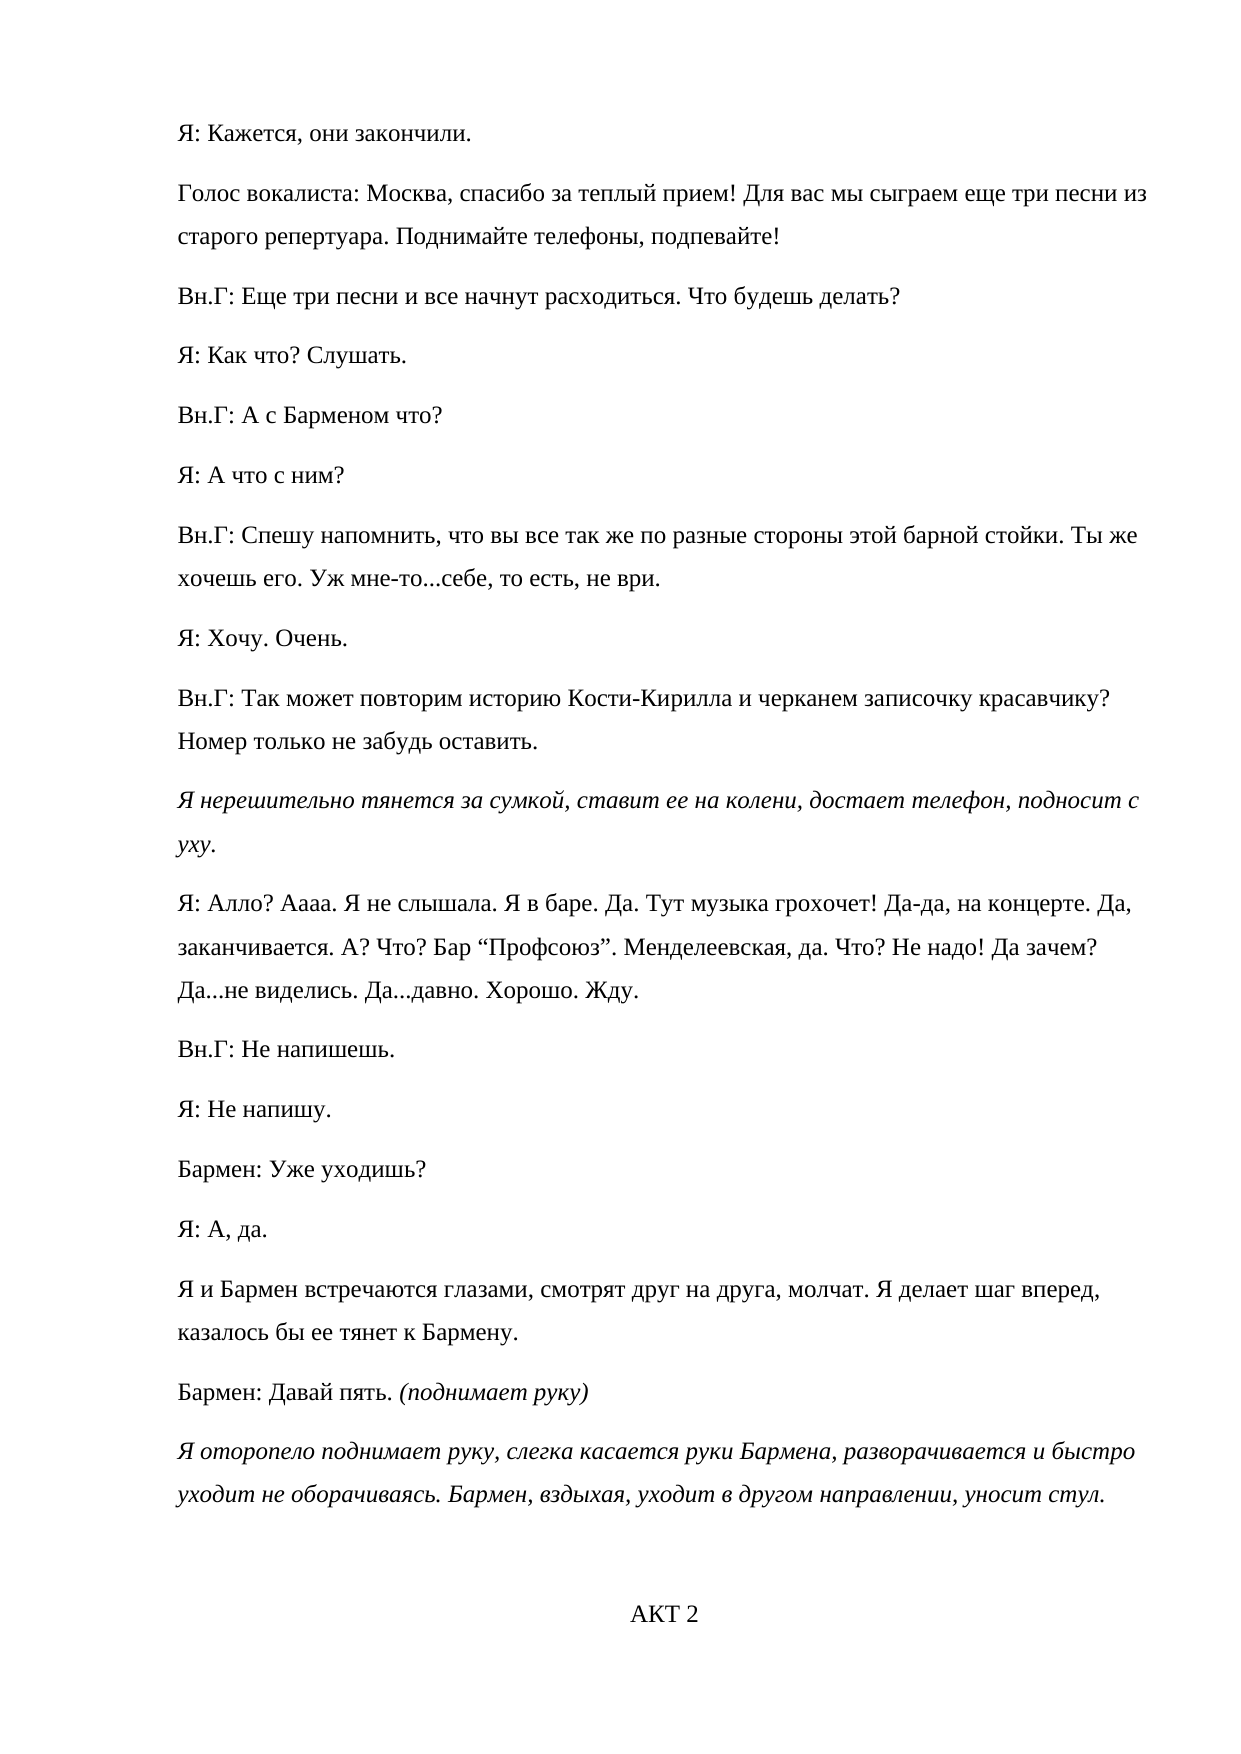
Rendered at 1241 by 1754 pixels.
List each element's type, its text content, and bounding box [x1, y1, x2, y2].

text Я нерешительно тянется за сумкой, ставит ее на колени, достает телефон, подносит с уху. [177, 786, 1152, 857]
text Я: Хочу. Очень. [177, 623, 1152, 652]
text Бармен: Уже уходишь? [177, 1154, 1152, 1183]
text Вн.Г: Еще три песни и все начнут расходиться. Что будешь делать? [177, 281, 1152, 309]
text Вн.Г: Так может повторим историю Кости-Кирилла и черканем записочку красавчику? Номер только не забудь оставить. [177, 683, 1152, 754]
text Я: А, да. [177, 1214, 1152, 1243]
text Бармен: Давай пять. (поднимает руку) [177, 1377, 1152, 1405]
text Я: Не напишу. [177, 1094, 1152, 1123]
text Я: Алло? Аааа. Я не слышала. Я в баре. Да. Тут музыка грохочет! Да-да, на концерте. Да, заканчивается. А? Что? Бар “Профсоюз”. Менделеевская, да. Что? Не надо! Да зачем? Да...не виделись. Да...давно. Хорошо. Жду. [177, 888, 1152, 1003]
text АКТ 2 [177, 1599, 1152, 1628]
text Я и Бармен встречаются глазами, смотрят друг на друга, молчат. Я делает шаг вперед, казалось бы ее тянет к Бармену. [177, 1274, 1152, 1346]
text Я оторопело поднимает руку, слегка касается руки Бармена, разворачивается и быстро уходит не оборачиваясь. Бармен, вздыхая, уходит в другом направлении, уносит стул. [177, 1436, 1152, 1508]
text Голос вокалиста: Москва, спасибо за теплый прием! Для вас мы сыграем еще три песни из старого репертуара. Поднимайте телефоны, подпевайте! [177, 178, 1152, 250]
text Вн.Г: Не напишешь. [177, 1034, 1152, 1063]
text Вн.Г: А с Барменом что? [177, 400, 1152, 429]
text Я: Как что? Слушать. [177, 341, 1152, 369]
text Я: Кажется, они закончили. [177, 118, 1152, 147]
text Вн.Г: Спешу напомнить, что вы все так же по разные стороны этой барной стойки. Ты же хочешь его. Уж мне-то...себе, то есть, не ври. [177, 520, 1152, 592]
text Я: А что с ним? [177, 460, 1152, 489]
